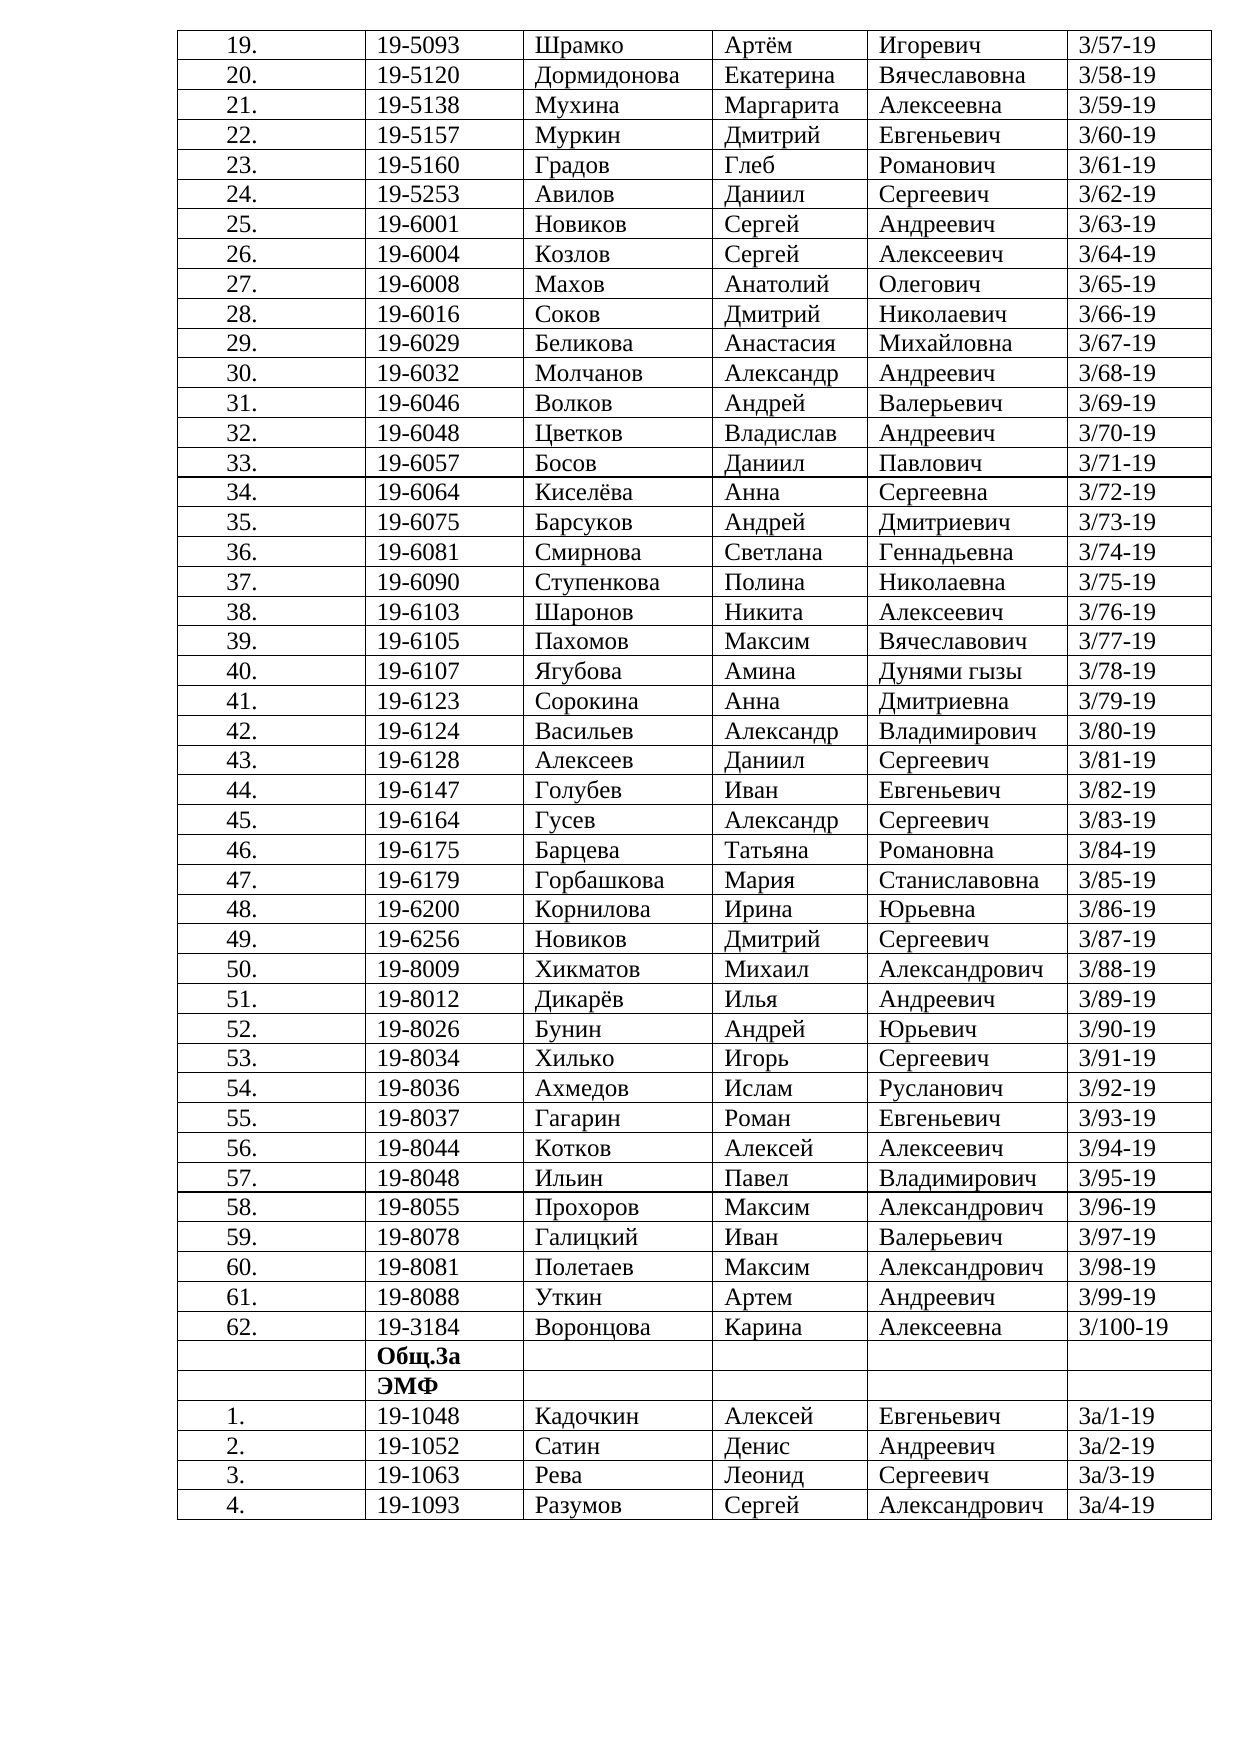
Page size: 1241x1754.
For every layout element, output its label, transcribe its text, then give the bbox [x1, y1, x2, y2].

table_cell 3/93-19 [1068, 1103, 1211, 1132]
table_cell Рева [524, 1461, 712, 1489]
table_cell [868, 1341, 1067, 1370]
table_cell Анна [713, 686, 867, 715]
table_cell 19-6147 [366, 775, 523, 804]
table_cell [178, 746, 365, 774]
table_cell 3а/3-19 [1068, 1461, 1211, 1489]
table_cell [713, 1341, 867, 1370]
table_cell Ахмедов [524, 1073, 712, 1102]
table_cell Амина [713, 656, 867, 685]
table_cell Алексеевич [868, 1133, 1067, 1162]
table_cell 19-1052 [366, 1431, 523, 1459]
table_cell 19-8081 [366, 1252, 523, 1281]
table_cell Анатолий [713, 269, 867, 298]
table_cell 19-1063 [366, 1461, 523, 1489]
table_cell Вячеславовна [868, 60, 1067, 89]
table_cell [178, 924, 365, 953]
table_cell [178, 1044, 365, 1072]
table_cell 19-6064 [366, 478, 523, 506]
table_cell Андреевич [868, 209, 1067, 238]
table_cell 3/73-19 [1068, 507, 1211, 536]
table_cell [178, 239, 365, 268]
table_cell 19-5253 [366, 180, 523, 208]
table_cell 3/63-19 [1068, 209, 1211, 238]
table_cell Вячеславович [868, 626, 1067, 655]
table_cell Сергеевна [868, 478, 1067, 506]
table_cell 19-6029 [366, 329, 523, 357]
table_cell 3/79-19 [1068, 686, 1211, 715]
table_cell Анна [713, 478, 867, 506]
table_cell Александр [713, 716, 867, 744]
table_cell 3/61-19 [1068, 150, 1211, 178]
table_cell Даниил [713, 180, 867, 208]
table_cell Сергей [713, 239, 867, 268]
table_cell 3/64-19 [1068, 239, 1211, 268]
table_cell Гагарин [524, 1103, 712, 1132]
table_cell Ильин [524, 1163, 712, 1191]
table_cell Роман [713, 1103, 867, 1132]
table_cell Сергеевич [868, 1044, 1067, 1072]
table_cell 3/88-19 [1068, 954, 1211, 983]
table_cell Новиков [524, 209, 712, 238]
table_cell Геннадьевна [868, 537, 1067, 566]
table_cell 19-6004 [366, 239, 523, 268]
table_cell Мухина [524, 90, 712, 119]
table_cell 3/89-19 [1068, 984, 1211, 1013]
table_cell [178, 448, 365, 476]
table_cell Дмитрий [713, 924, 867, 953]
table_cell Сатин [524, 1431, 712, 1459]
table_cell Хикматов [524, 954, 712, 983]
table_cell [178, 1371, 365, 1400]
table_cell Шаронов [524, 597, 712, 625]
table_cell Прохоров [524, 1193, 712, 1221]
table_cell Игорь [713, 1044, 867, 1072]
table_cell 19-8034 [366, 1044, 523, 1072]
table_cell [178, 1222, 365, 1251]
table_cell Сергеевич [868, 180, 1067, 208]
table_cell Алексеев [524, 746, 712, 774]
table_cell Дмитриевич [868, 507, 1067, 536]
table_cell Ирина [713, 895, 867, 923]
table_cell [178, 984, 365, 1013]
table_cell 3/69-19 [1068, 388, 1211, 417]
table_cell [178, 269, 365, 298]
table_cell 3/87-19 [1068, 924, 1211, 953]
table_cell 19-5160 [366, 150, 523, 178]
table_cell Мария [713, 865, 867, 893]
table_cell Дунями гызы [868, 656, 1067, 685]
table_cell [868, 1371, 1067, 1400]
table_cell Евгеньевич [868, 1401, 1067, 1430]
table_cell 19-1093 [366, 1490, 523, 1519]
table_cell Даниил [713, 448, 867, 476]
table_cell Дмитриевна [868, 686, 1067, 715]
table_cell Станиславовна [868, 865, 1067, 893]
table_cell 3/59-19 [1068, 90, 1211, 119]
table_cell Никита [713, 597, 867, 625]
table_cell Максим [713, 1193, 867, 1221]
table_cell Андрей [713, 388, 867, 417]
table_cell 19-6124 [366, 716, 523, 744]
table_cell Общ.3а [366, 1341, 523, 1370]
table_cell 3/83-19 [1068, 805, 1211, 834]
table_cell 19-6103 [366, 597, 523, 625]
table_cell 19-6107 [366, 656, 523, 685]
table_cell 3/72-19 [1068, 478, 1211, 506]
table_cell 19-6105 [366, 626, 523, 655]
table_cell Владимирович [868, 716, 1067, 744]
table_cell 3/86-19 [1068, 895, 1211, 923]
table_cell Иван [713, 1222, 867, 1251]
table_cell Разумов [524, 1490, 712, 1519]
table_cell [178, 716, 365, 744]
table_cell [178, 120, 365, 149]
table_cell 3/97-19 [1068, 1222, 1211, 1251]
table_cell Николаевич [868, 299, 1067, 327]
table_cell 19-6179 [366, 865, 523, 893]
table_cell 3/66-19 [1068, 299, 1211, 327]
table_cell 19-6256 [366, 924, 523, 953]
table_cell Полина [713, 567, 867, 596]
table_cell Новиков [524, 924, 712, 953]
table_cell 19-6001 [366, 209, 523, 238]
table_cell Андреевич [868, 1431, 1067, 1459]
table_cell Барсуков [524, 507, 712, 536]
table_cell Алексей [713, 1401, 867, 1430]
table_cell 19-1048 [366, 1401, 523, 1430]
table_cell [178, 329, 365, 357]
table_cell [178, 31, 365, 59]
table_cell 19-6200 [366, 895, 523, 923]
table_cell Евгеньевич [868, 1103, 1067, 1132]
table_cell [178, 299, 365, 327]
table_cell [524, 1341, 712, 1370]
table_cell Ступенкова [524, 567, 712, 596]
table_cell Артем [713, 1282, 867, 1311]
table_cell Махов [524, 269, 712, 298]
table_cell [178, 1014, 365, 1042]
table_cell Ислам [713, 1073, 867, 1102]
table_cell Евгеньевич [868, 120, 1067, 149]
table_cell 19-8048 [366, 1163, 523, 1191]
table_cell Андреевич [868, 418, 1067, 447]
table_cell Александрович [868, 1490, 1067, 1519]
table_cell [178, 865, 365, 893]
table_cell Александр [713, 805, 867, 834]
table_cell Алексеевич [868, 239, 1067, 268]
table_cell 19-8055 [366, 1193, 523, 1221]
table_cell Андрей [713, 507, 867, 536]
table_cell 19-8088 [366, 1282, 523, 1311]
table_cell 19-5138 [366, 90, 523, 119]
table_cell 19-6175 [366, 835, 523, 864]
table_cell Котков [524, 1133, 712, 1162]
table_cell 3а/4-19 [1068, 1490, 1211, 1519]
table_cell [178, 1073, 365, 1102]
table_cell 19-6048 [366, 418, 523, 447]
table_cell 19-6081 [366, 537, 523, 566]
table_cell [178, 180, 365, 208]
table_cell Горбашкова [524, 865, 712, 893]
table_cell 19-5157 [366, 120, 523, 149]
table_cell Авилов [524, 180, 712, 208]
table_cell [178, 895, 365, 923]
table_cell Михаил [713, 954, 867, 983]
table_cell Александрович [868, 954, 1067, 983]
table_cell Валерьевич [868, 1222, 1067, 1251]
table_cell Смирнова [524, 537, 712, 566]
table_cell 3/81-19 [1068, 746, 1211, 774]
table_cell 19-6016 [366, 299, 523, 327]
table_cell 62. [178, 1312, 365, 1340]
table_cell Алексей [713, 1133, 867, 1162]
table_cell Полетаев [524, 1252, 712, 1281]
table_cell [178, 686, 365, 715]
table_cell 3/76-19 [1068, 597, 1211, 625]
table_cell Павел [713, 1163, 867, 1191]
table_cell 19-5120 [366, 60, 523, 89]
table_cell 19-8012 [366, 984, 523, 1013]
table_cell 3/92-19 [1068, 1073, 1211, 1102]
table_cell Дикарёв [524, 984, 712, 1013]
table_cell Бунин [524, 1014, 712, 1042]
table_cell [178, 954, 365, 983]
table_cell Уткин [524, 1282, 712, 1311]
table_cell Андреевич [868, 1282, 1067, 1311]
table_cell 3/78-19 [1068, 656, 1211, 685]
table_cell Молчанов [524, 358, 712, 387]
table_cell [178, 597, 365, 625]
table_cell Маргарита [713, 90, 867, 119]
table_cell Денис [713, 1431, 867, 1459]
table_cell 3/100-19 [1068, 1312, 1211, 1340]
table_cell [178, 60, 365, 89]
table_cell Павлович [868, 448, 1067, 476]
table_cell [178, 1103, 365, 1132]
table_cell Андреевич [868, 984, 1067, 1013]
table_cell 3/90-19 [1068, 1014, 1211, 1042]
table_cell Васильев [524, 716, 712, 744]
table_cell [178, 805, 365, 834]
table_cell 3/85-19 [1068, 865, 1211, 893]
table_cell 3/99-19 [1068, 1282, 1211, 1311]
table_cell Леонид [713, 1461, 867, 1489]
table_cell Глеб [713, 150, 867, 178]
table_cell 19-6090 [366, 567, 523, 596]
table_cell Барцева [524, 835, 712, 864]
table_cell Босов [524, 448, 712, 476]
table_cell Муркин [524, 120, 712, 149]
table_cell 19-6128 [366, 746, 523, 774]
table_cell Сергеевич [868, 746, 1067, 774]
table_cell Корнилова [524, 895, 712, 923]
table_cell [178, 656, 365, 685]
table_cell 3/95-19 [1068, 1163, 1211, 1191]
table_cell 19-6075 [366, 507, 523, 536]
table_cell [524, 1371, 712, 1400]
table_cell ЭМФ [366, 1371, 523, 1400]
table_cell Сергей [713, 1490, 867, 1519]
table_cell 3/84-19 [1068, 835, 1211, 864]
table_cell [178, 1341, 365, 1370]
table_cell [178, 1461, 365, 1489]
table_cell 3а/2-19 [1068, 1431, 1211, 1459]
table_cell Пахомов [524, 626, 712, 655]
table_cell Сорокина [524, 686, 712, 715]
table_cell 3/62-19 [1068, 180, 1211, 208]
table_cell Валерьевич [868, 388, 1067, 417]
table_cell Николаевна [868, 567, 1067, 596]
table_cell Карина [713, 1312, 867, 1340]
table_cell Даниил [713, 746, 867, 774]
table_cell 3/77-19 [1068, 626, 1211, 655]
table_cell 19-5093 [366, 31, 523, 59]
table_cell Юрьевна [868, 895, 1067, 923]
table_cell Соков [524, 299, 712, 327]
table_cell Русланович [868, 1073, 1067, 1102]
table_cell [178, 358, 365, 387]
table_cell Воронцова [524, 1312, 712, 1340]
table_cell Екатерина [713, 60, 867, 89]
table_cell [1068, 1371, 1211, 1400]
table_cell Максим [713, 1252, 867, 1281]
table_cell Дмитрий [713, 120, 867, 149]
table_cell 19-8009 [366, 954, 523, 983]
table_cell Дормидонова [524, 60, 712, 89]
table_cell Михайловна [868, 329, 1067, 357]
table_cell Сергеевич [868, 805, 1067, 834]
table_cell Олегович [868, 269, 1067, 298]
table_cell Илья [713, 984, 867, 1013]
table_cell 3/75-19 [1068, 567, 1211, 596]
table_cell Ягубова [524, 656, 712, 685]
table_cell 19-8037 [366, 1103, 523, 1132]
table_cell 3/60-19 [1068, 120, 1211, 149]
table_cell Козлов [524, 239, 712, 268]
table_cell [178, 1133, 365, 1162]
table_cell 3/65-19 [1068, 269, 1211, 298]
table_cell 3/57-19 [1068, 31, 1211, 59]
table_cell 19-8026 [366, 1014, 523, 1042]
table_cell [178, 209, 365, 238]
table_cell 3/94-19 [1068, 1133, 1211, 1162]
table_cell Голубев [524, 775, 712, 804]
table_cell Иван [713, 775, 867, 804]
table_cell 3/68-19 [1068, 358, 1211, 387]
table_cell [178, 1490, 365, 1519]
table_cell Владимирович [868, 1163, 1067, 1191]
table_cell [178, 150, 365, 178]
table_cell Александр [713, 358, 867, 387]
table_cell Игоревич [868, 31, 1067, 59]
table_cell [178, 1252, 365, 1281]
table_cell 19-3184 [366, 1312, 523, 1340]
table_cell Дмитрий [713, 299, 867, 327]
table_cell 19-6008 [366, 269, 523, 298]
table_cell 3/80-19 [1068, 716, 1211, 744]
table_cell Евгеньевич [868, 775, 1067, 804]
table_cell Киселёва [524, 478, 712, 506]
table_cell [178, 388, 365, 417]
table_cell 19-6123 [366, 686, 523, 715]
table_cell 3/96-19 [1068, 1193, 1211, 1221]
table_cell Сергеевич [868, 924, 1067, 953]
table_cell Романовна [868, 835, 1067, 864]
table_cell Беликова [524, 329, 712, 357]
table_cell [178, 507, 365, 536]
table_cell 19-8078 [366, 1222, 523, 1251]
table_cell 19-6046 [366, 388, 523, 417]
table_cell [178, 1431, 365, 1459]
table_cell Андреевич [868, 358, 1067, 387]
table_cell Владислав [713, 418, 867, 447]
table_cell [178, 1193, 365, 1221]
table_cell Алексеевна [868, 1312, 1067, 1340]
table_cell Волков [524, 388, 712, 417]
table_cell [178, 90, 365, 119]
table_cell Юрьевич [868, 1014, 1067, 1042]
table_cell Татьяна [713, 835, 867, 864]
table_cell Светлана [713, 537, 867, 566]
table_cell Александрович [868, 1193, 1067, 1221]
table_cell Артём [713, 31, 867, 59]
table_cell Романович [868, 150, 1067, 178]
table_cell 19-6164 [366, 805, 523, 834]
table_cell [178, 835, 365, 864]
table_cell 19-6032 [366, 358, 523, 387]
table_cell 3/91-19 [1068, 1044, 1211, 1072]
table_cell [178, 537, 365, 566]
table_cell 19-8036 [366, 1073, 523, 1102]
table_cell 3/58-19 [1068, 60, 1211, 89]
table_cell Андрей [713, 1014, 867, 1042]
table_cell 3/98-19 [1068, 1252, 1211, 1281]
table_cell [178, 418, 365, 447]
table_cell [178, 478, 365, 506]
table_cell Градов [524, 150, 712, 178]
table_cell Хилько [524, 1044, 712, 1072]
table_cell [178, 567, 365, 596]
table_cell 3/71-19 [1068, 448, 1211, 476]
table_cell 3/70-19 [1068, 418, 1211, 447]
table_cell 3/74-19 [1068, 537, 1211, 566]
table_cell [178, 775, 365, 804]
table_cell Шрамко [524, 31, 712, 59]
table_cell 19-6057 [366, 448, 523, 476]
table_cell [178, 1401, 365, 1430]
table_cell Цветков [524, 418, 712, 447]
table_cell 19-8044 [366, 1133, 523, 1162]
table_cell 3/82-19 [1068, 775, 1211, 804]
table_cell Кадочкин [524, 1401, 712, 1430]
table_cell [1068, 1341, 1211, 1370]
table_cell Алексеевна [868, 90, 1067, 119]
table_cell Сергей [713, 209, 867, 238]
table_cell Алексеевич [868, 597, 1067, 625]
table_cell [178, 626, 365, 655]
table_cell [713, 1371, 867, 1400]
table_cell Анастасия [713, 329, 867, 357]
table_cell Александрович [868, 1252, 1067, 1281]
table_cell Галицкий [524, 1222, 712, 1251]
table_cell 3а/1-19 [1068, 1401, 1211, 1430]
table_cell 3/67-19 [1068, 329, 1211, 357]
table_cell [178, 1282, 365, 1311]
table_cell Гусев [524, 805, 712, 834]
table_cell Максим [713, 626, 867, 655]
table_cell [178, 1163, 365, 1191]
table_cell Сергеевич [868, 1461, 1067, 1489]
